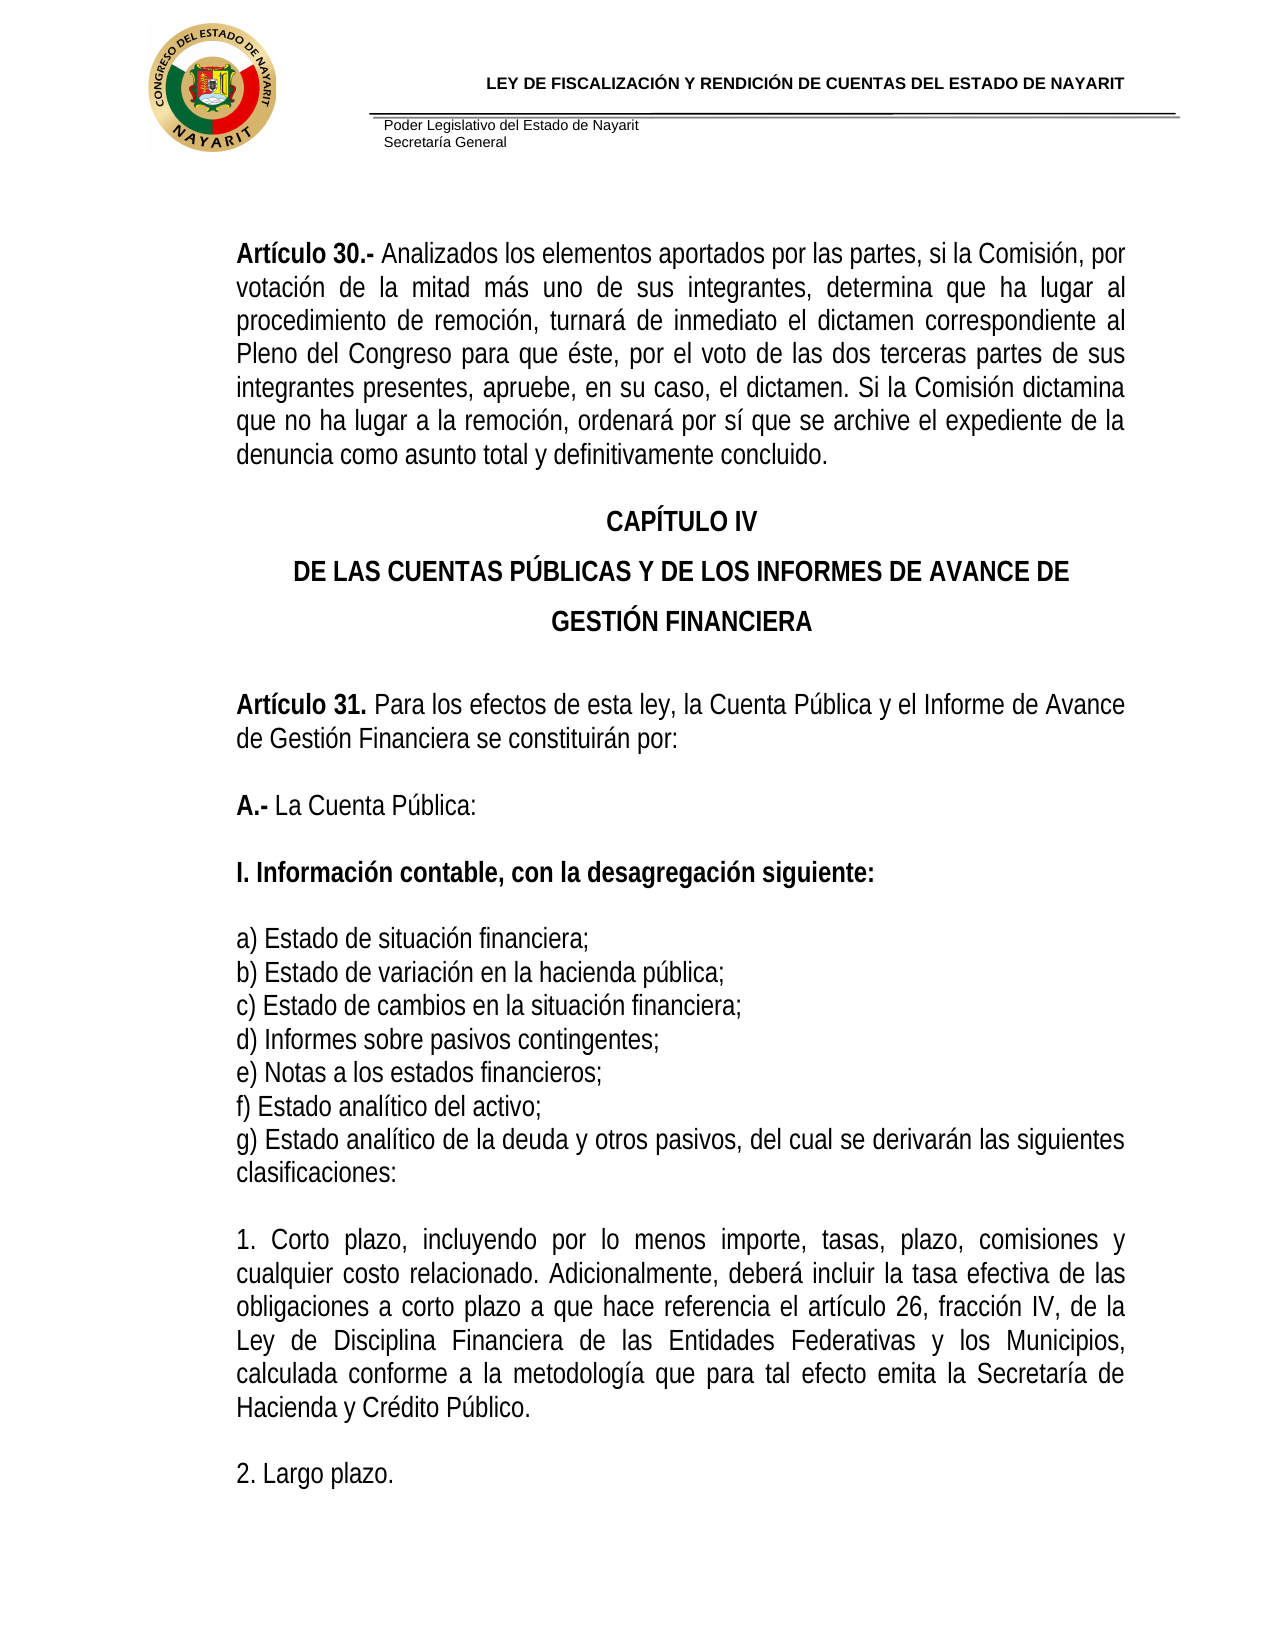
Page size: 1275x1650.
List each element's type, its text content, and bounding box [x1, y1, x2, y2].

subtitle CAPÍTULO IV [236, 504, 1127, 537]
text 1. Corto plazo, incluyendo por lo menos importe, tasas, plazo, comisiones y cualquier costo relacionado. Adicionalmente, deberá incluir la tasa efectiva de las obligaciones a corto plazo a que hace referencia el artículo 26, fracción IV, de la Ley de Disciplina Financiera de las Entidades Federativas y los Municipios, calculada conforme a la metodología que para tal efecto emita la Secretaría de Hacienda y Crédito Público. [236, 1222, 1127, 1423]
text d) Informes sobre pasivos contingentes; [236, 1022, 1127, 1055]
text e) Notas a los estados financieros; [236, 1055, 1127, 1089]
text Artículo 31. Para los efectos de esta ley, la Cuenta Pública y el Informe de Avance de Gestión Financiera se constituirán por: [236, 687, 1127, 754]
picture [148, 23, 277, 152]
text 2. Largo plazo. [236, 1457, 1127, 1490]
subtitle DE LAS CUENTAS PÚBLICAS Y DE LOS INFORMES DE AVANCE DE GESTIÓN FINANCIERA [236, 554, 1127, 637]
text A.- La Cuenta Pública: [236, 788, 1127, 821]
text g) Estado analítico de la deuda y otros pasivos, del cual se derivarán las siguientes clasificaciones: [236, 1122, 1127, 1189]
text a) Estado de situación financiera; [236, 922, 1127, 955]
text Artículo 30.- Analizados los elementos aportados por las partes, si la Comisión, por votación de la mitad más uno de sus integrantes, determina que ha lugar al procedimiento de remoción, turnará de inmediato el dictamen correspondiente al Pleno del Congreso para que éste, por el voto de las dos terceras partes de sus integrantes presentes, apruebe, en su caso, el dictamen. Si la Comisión dictamina que no ha lugar a la remoción, ordenará por sí que se archive el expediente de la denuncia como asunto total y definitivamente concluido. [236, 236, 1127, 470]
text b) Estado de variación en la hacienda pública; [236, 955, 1127, 988]
text I. Información contable, con la desagregación siguiente: [236, 855, 1127, 888]
text c) Estado de cambios en la situación financiera; [236, 988, 1127, 1022]
text f) Estado analítico del activo; [236, 1089, 1127, 1122]
